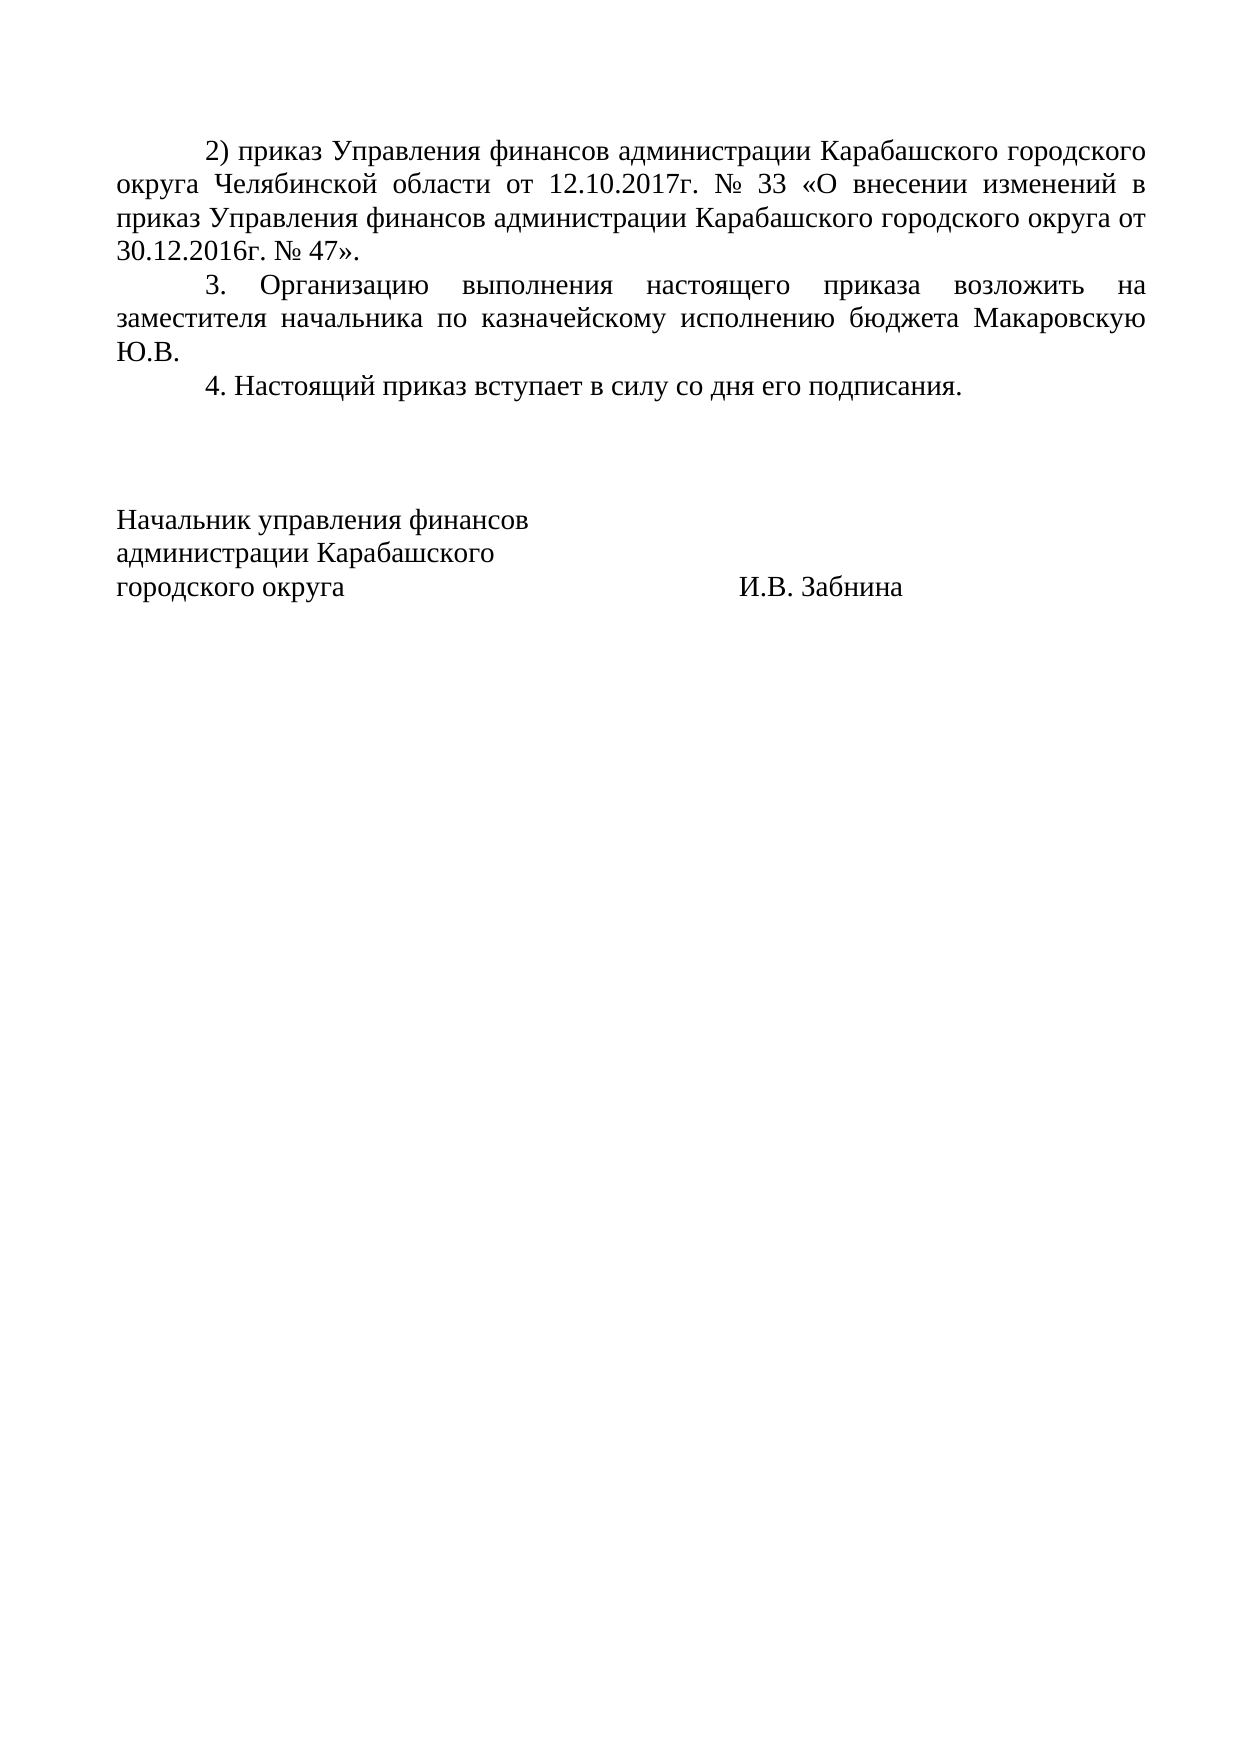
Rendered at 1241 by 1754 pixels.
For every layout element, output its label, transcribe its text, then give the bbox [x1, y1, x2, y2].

text администрации Карабашского [116, 535, 1147, 569]
text городского округа И.В. Забнина [116, 569, 1147, 602]
text 3. Организацию выполнения настоящего приказа возложить на заместителя начальника по казначейскому исполнению бюджета Макаровскую Ю.В. [116, 267, 1147, 368]
text 4. Настоящий приказ вступает в силу со дня его подписания. [116, 368, 1147, 401]
text Начальник управления финансов [116, 502, 1147, 535]
text 2) приказ Управления финансов администрации Карабашского городского округа Челябинской области от 12.10.2017г. № 33 «О внесении изменений в приказ Управления финансов администрации Карабашского городского округа от 30.12.2016г. № 47». [116, 133, 1147, 267]
